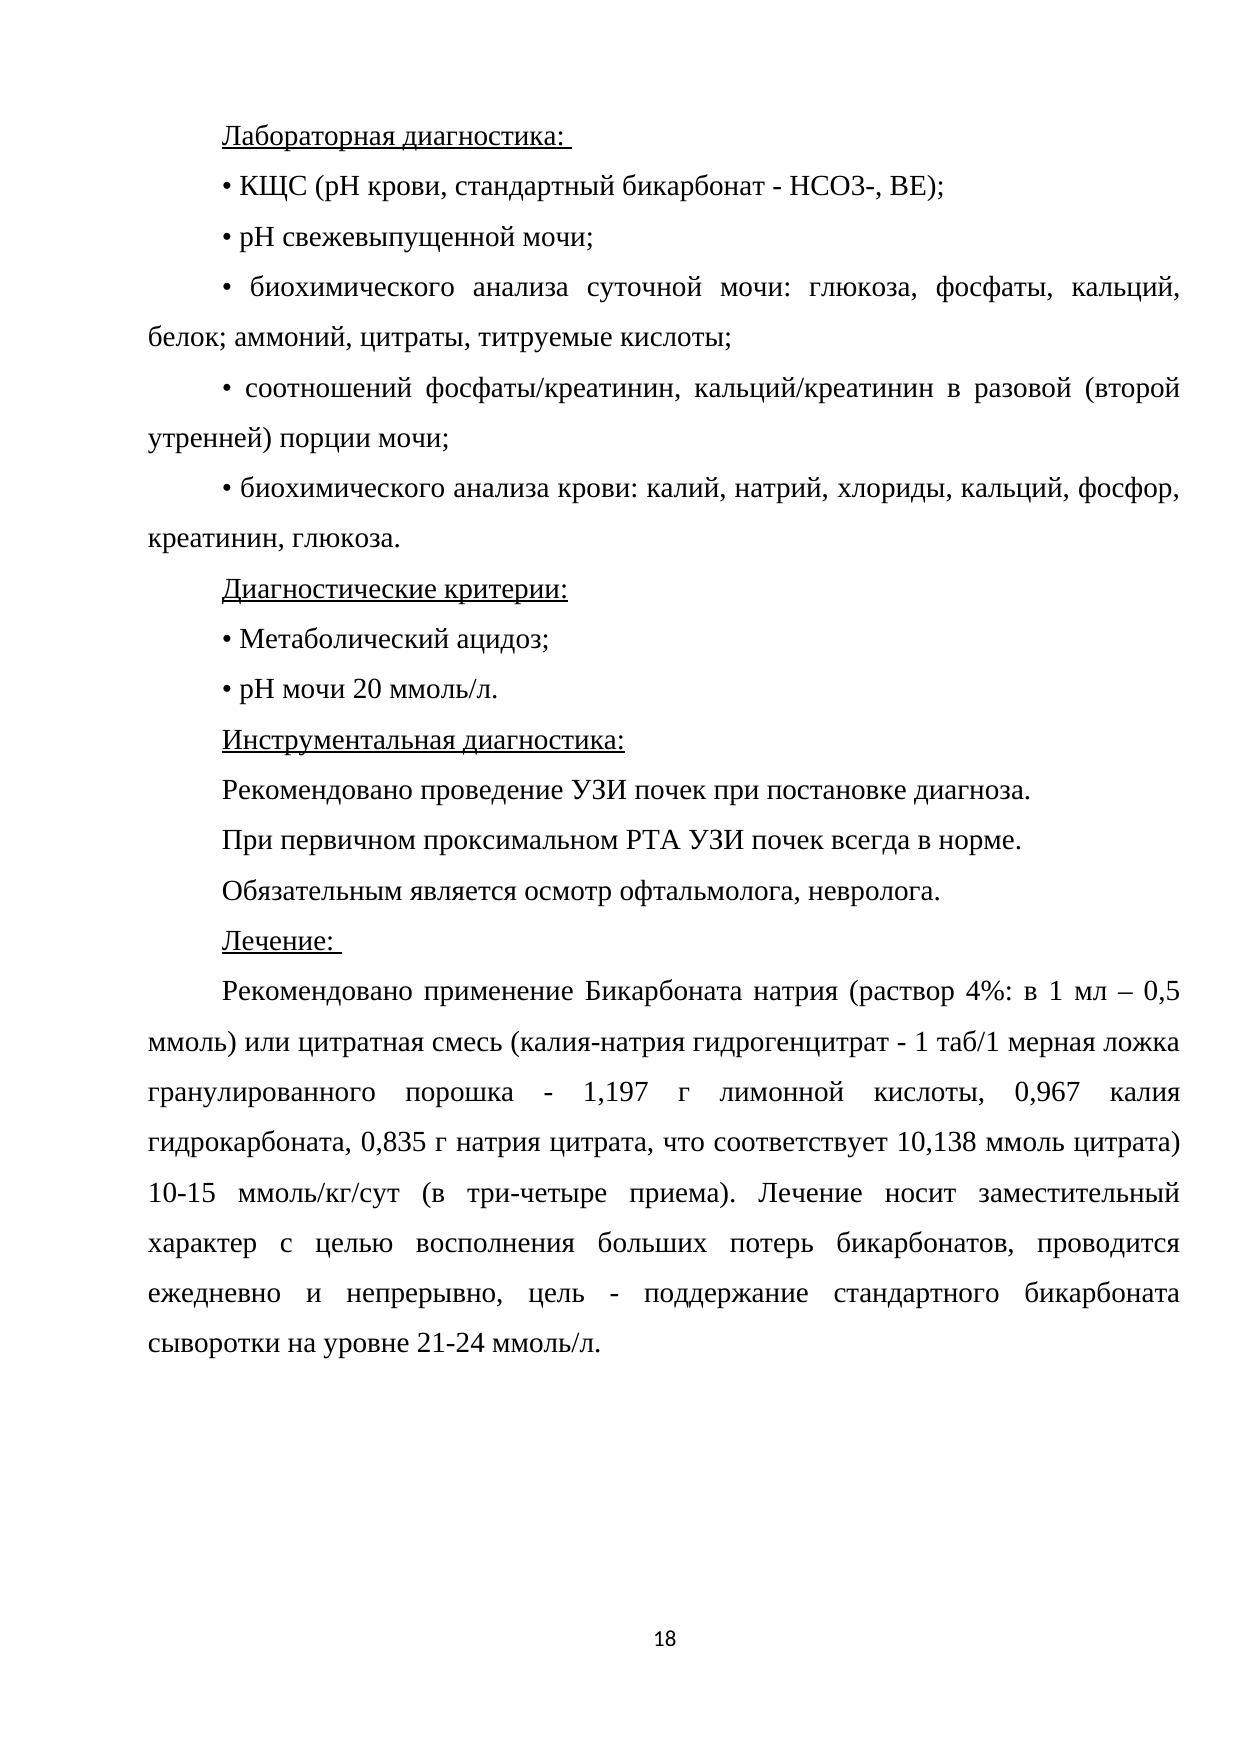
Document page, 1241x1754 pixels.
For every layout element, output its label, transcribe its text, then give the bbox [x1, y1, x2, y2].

text Инструментальная диагностика: [148, 722, 1181, 755]
text • КЩС (рН крови, стандартный бикарбонат - HCO3-, ВЕ); [148, 168, 1181, 202]
text • соотношений фосфаты/креатинин, кальций/креатинин в разовой (второй утренней) порции мочи; [148, 370, 1181, 453]
text • биохимического анализа суточной мочи: глюкоза, фосфаты, кальций, белок; аммоний, цитраты, титруемые кислоты; [148, 269, 1181, 353]
text • рН мочи 20 ммоль/л. [148, 672, 1181, 705]
text • Метаболический ацидоз; [148, 621, 1181, 655]
text Лечение: [148, 923, 1181, 957]
text При первичном проксимальном РТА УЗИ почек всегда в норме. [148, 822, 1181, 856]
text • рН свежевыпущенной мочи; [148, 219, 1181, 252]
text Лабораторная диагностика: [148, 118, 1181, 152]
text Рекомендовано применение Бикарбоната натрия (раствор 4%: в 1 мл – 0,5 ммоль) или цитратная смесь (калия-натрия гидрогенцитрат - 1 таб/1 мерная ложка гранулированного порошка - 1,197 г лимонной кислоты, 0,967 калия гидрокарбоната, 0,835 г натрия цитрата, что соответствует 10,138 ммоль цитрата) 10-15 ммоль/кг/сут (в три-четыре приема). Лечение носит заместительный характер с целью восполнения больших потерь бикарбонатов, проводится ежедневно и непрерывно, цель - поддержание стандартного бикарбоната сыворотки на уровне 21-24 ммоль/л. [148, 973, 1181, 1359]
text Обязательным является осмотр офтальмолога, невролога. [148, 873, 1181, 906]
text • биохимического анализа крови: калий, натрий, хлориды, кальций, фосфор, креатинин, глюкоза. [148, 470, 1181, 554]
text Рекомендовано проведение УЗИ почек при постановке диагноза. [148, 772, 1181, 806]
text Диагностические критерии: [148, 571, 1181, 604]
